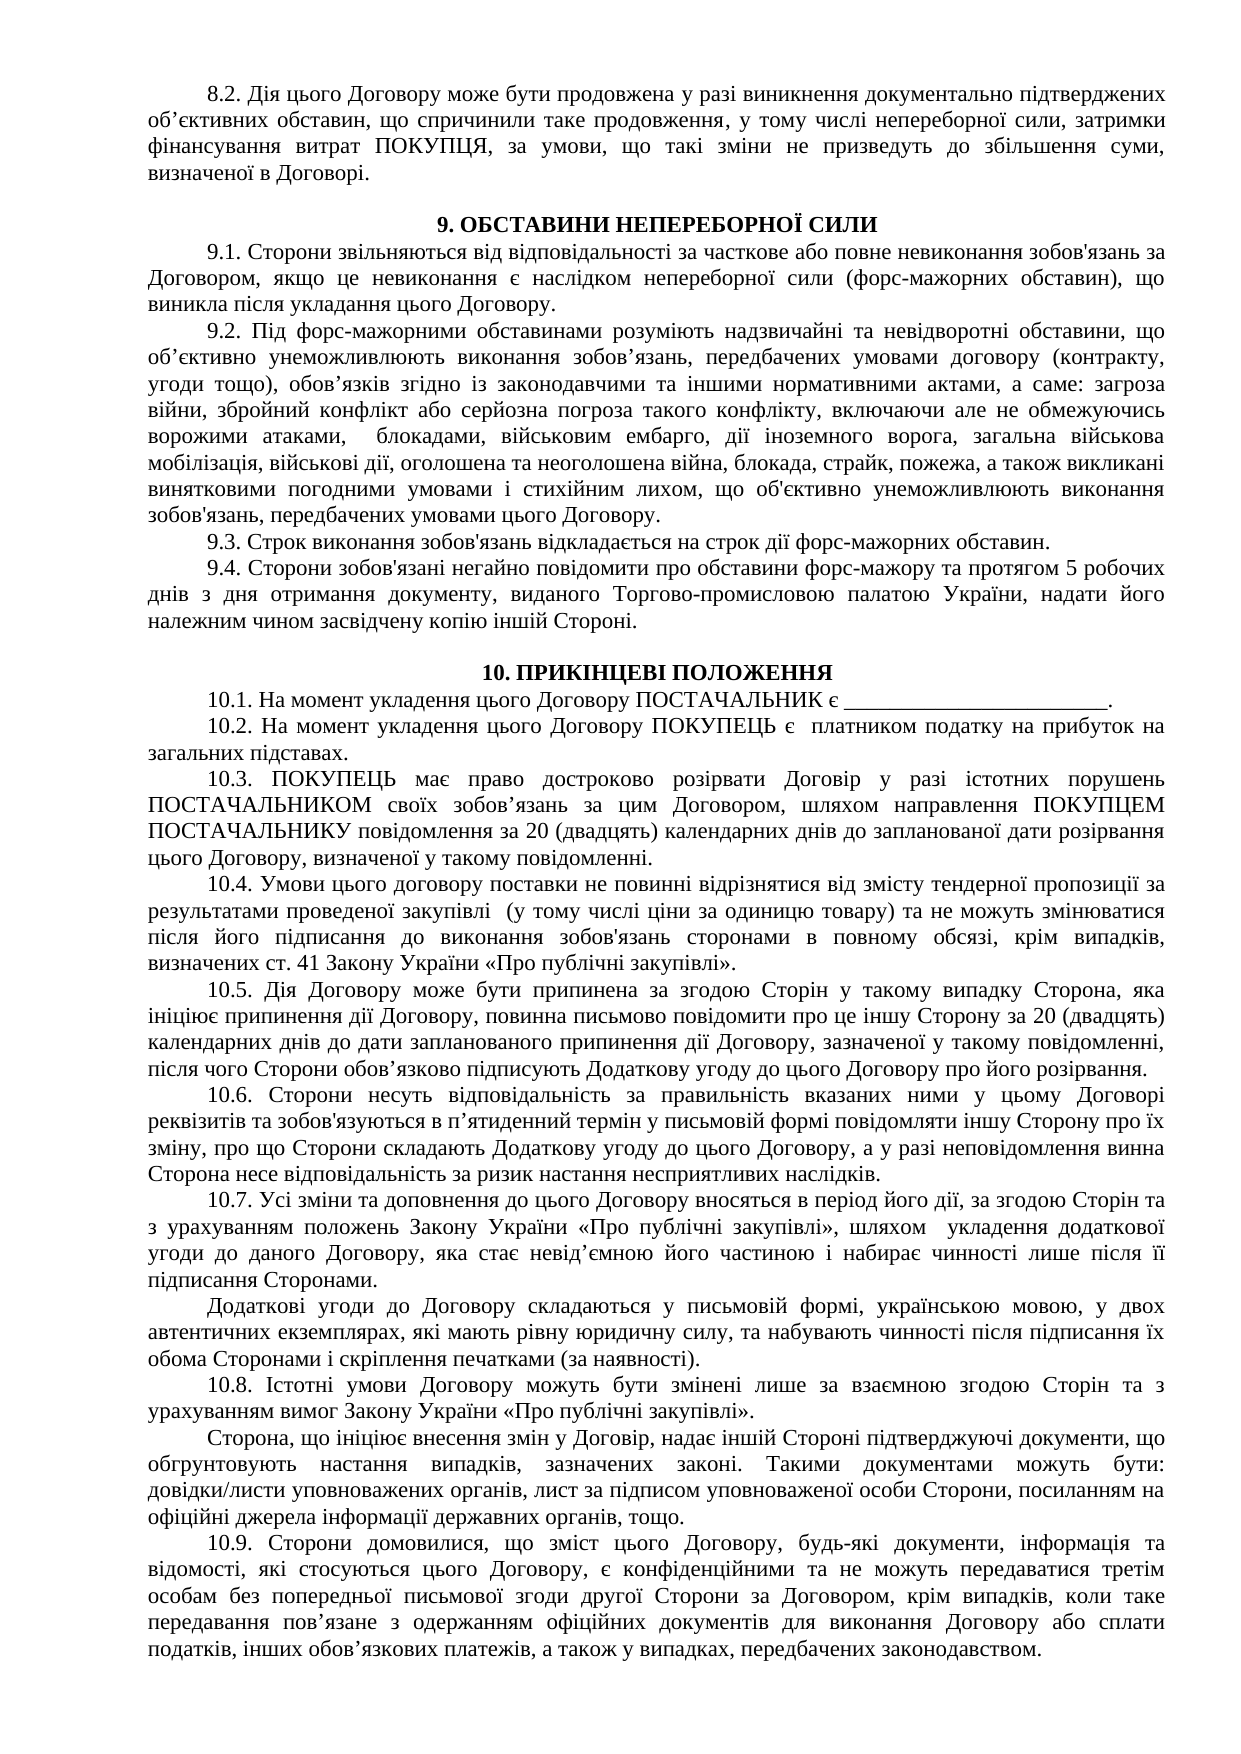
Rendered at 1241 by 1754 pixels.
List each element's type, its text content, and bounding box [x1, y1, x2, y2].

text 10.3. ПОКУПЕЦЬ має право достроково розірвати Договір у разі істотних порушень ПОСТАЧАЛЬНИКОМ своїх зобов’язань за цим Договором, шляхом направлення ПОКУПЦЕМ ПОСТАЧАЛЬНИКУ повідомлення за 20 (двадцять) календарних днів до запланованої дати розірвання цього Договору, визначеної у такому повідомленні. [148, 765, 1167, 870]
text 10.1. На момент укладення цього Договору ПОСТАЧАЛЬНИК є _______________________. [148, 686, 1167, 712]
text 10. ПРИКІНЦЕВІ ПОЛОЖЕННЯ [148, 659, 1167, 686]
text 10.2. На момент укладення цього Договору ПОКУПЕЦЬ є платником податку на прибуток на загальних підставах. [148, 712, 1167, 765]
text 8.2. Дія цього Договору може бути продовжена у разі виникнення документально підтверджених об’єктивних обставин, що спричинили таке продовження, у тому числі непереборної сили, затримки фінансування витрат ПОКУПЦЯ, за умови, що такі зміни не призведуть до збільшення суми, визначеної в Договорі. [148, 80, 1167, 185]
text 10.7. Усі зміни та доповнення до цього Договору вносяться в період його дії, за згодою Сторін та з урахуванням положень Закону України «Про публічні закупівлі», шляхом укладення додаткової угоди до даного Договору, яка стає невід’ємною його частиною і набирає чинності лише після її підписання Сторонами. [148, 1187, 1167, 1292]
text Сторона, що ініціює внесення змін у Договір, надає іншій Стороні підтверджуючі документи, що обгрунтовують настання випадків, зазначених законі. Такими документами можуть бути: довідки/листи уповноважених органів, лист за підписом уповноваженої особи Сторони, посиланням на офіційні джерела інформації державних органів, тощо. [148, 1424, 1167, 1529]
text 10.4. Умови цього договору поставки не повинні відрізнятися від змісту тендерної пропозиції за результатами проведеної закупівлі (у тому числі ціни за одиницю товару) та не можуть змінюватися після його підписання до виконання зобов'язань сторонами в повному обсязі, крім випадків, визначених ст. 41 Закону України «Про публічні закупівлі». [148, 870, 1167, 976]
text 9.2. Під форс-мажорними обставинами розуміють надзвичайні та невідворотні обставини, що об’єктивно унеможливлюють виконання зобов’язань, передбачених умовами договору (контракту, угоди тощо), обов’язків згідно із законодавчими та іншими нормативними актами, а саме: загроза війни, збройний конфлікт або серйозна погроза такого конфлікту, включаючи але не обмежуючись ворожими атаками, блокадами, військовим ембарго, дії іноземного ворога, загальна військова мобілізація, військові дії, оголошена та неоголошена війна, блокада, страйк, пожежа, а також викликані винятковими погодними умовами і стихійним лихом, що об'єктивно унеможливлюють виконання зобов'язань, передбачених умовами цього Договору. [148, 317, 1167, 528]
text 9.4. Сторони зобов'язані негайно повідомити про обставини форс-мажору та протягом 5 робочих днів з дня отримання документу, виданого Торгово-промисловою палатою України, надати його належним чином засвідчену копію іншій Стороні. [148, 554, 1167, 633]
text 9.3. Строк виконання зобов'язань відкладається на строк дії форс-мажорних обставин. [148, 528, 1167, 554]
text 10.5. Дія Договору може бути припинена за згодою Сторін у такому випадку Сторона, яка ініціює припинення дії Договору, повинна письмово повідомити про це іншу Сторону за 20 (двадцять) календарних днів до дати запланованого припинення дії Договору, зазначеної у такому повідомленні, після чого Сторони обов’язково підписують Додаткову угоду до цього Договору про його розірвання. [148, 976, 1167, 1081]
text 10.8. Істотні умови Договору можуть бути змінені лише за взаємною згодою Сторін та з урахуванням вимог Закону України «Про публічні закупівлі». [148, 1371, 1167, 1424]
text Додаткові угоди до Договору складаються у письмовій формі, українською мовою, у двох автентичних екземплярах, які мають рівну юридичну силу, та набувають чинності після підписання їх обома Сторонами і скріплення печатками (за наявності). [148, 1292, 1167, 1371]
text 10.6. Сторони несуть відповідальність за правильність вказаних ними у цьому Договорі реквізитів та зобов'язуються в п’ятиденний термін у письмовій формі повідомляти іншу Сторону про їх зміну, про що Сторони складають Додаткову угоду до цього Договору, а у разі неповідомлення винна Сторона несе відповідальність за ризик настання несприятливих наслідків. [148, 1081, 1167, 1187]
text 9.1. Сторони звільняються від відповідальності за часткове або повне невиконання зобов'язань за Договором, якщо це невиконання є наслідком непереборної сили (форс-мажорних обставин), що виникла після укладання цього Договору. [148, 238, 1167, 317]
text 10.9. Сторони домовилися, що зміст цього Договору, будь-які документи, інформація та відомості, які стосуються цього Договору, є конфіденційними та не можуть передаватися третім особам без попередньої письмової згоди другої Сторони за Договором, крім випадків, коли таке передавання пов’язане з одержанням офіційних документів для виконання Договору або сплати податків, інших обов’язкових платежів, а також у випадках, передбачених законодавством. [148, 1529, 1167, 1661]
text 9. ОБСТАВИНИ НЕПЕРЕБОРНОЇ СИЛИ [148, 211, 1167, 238]
